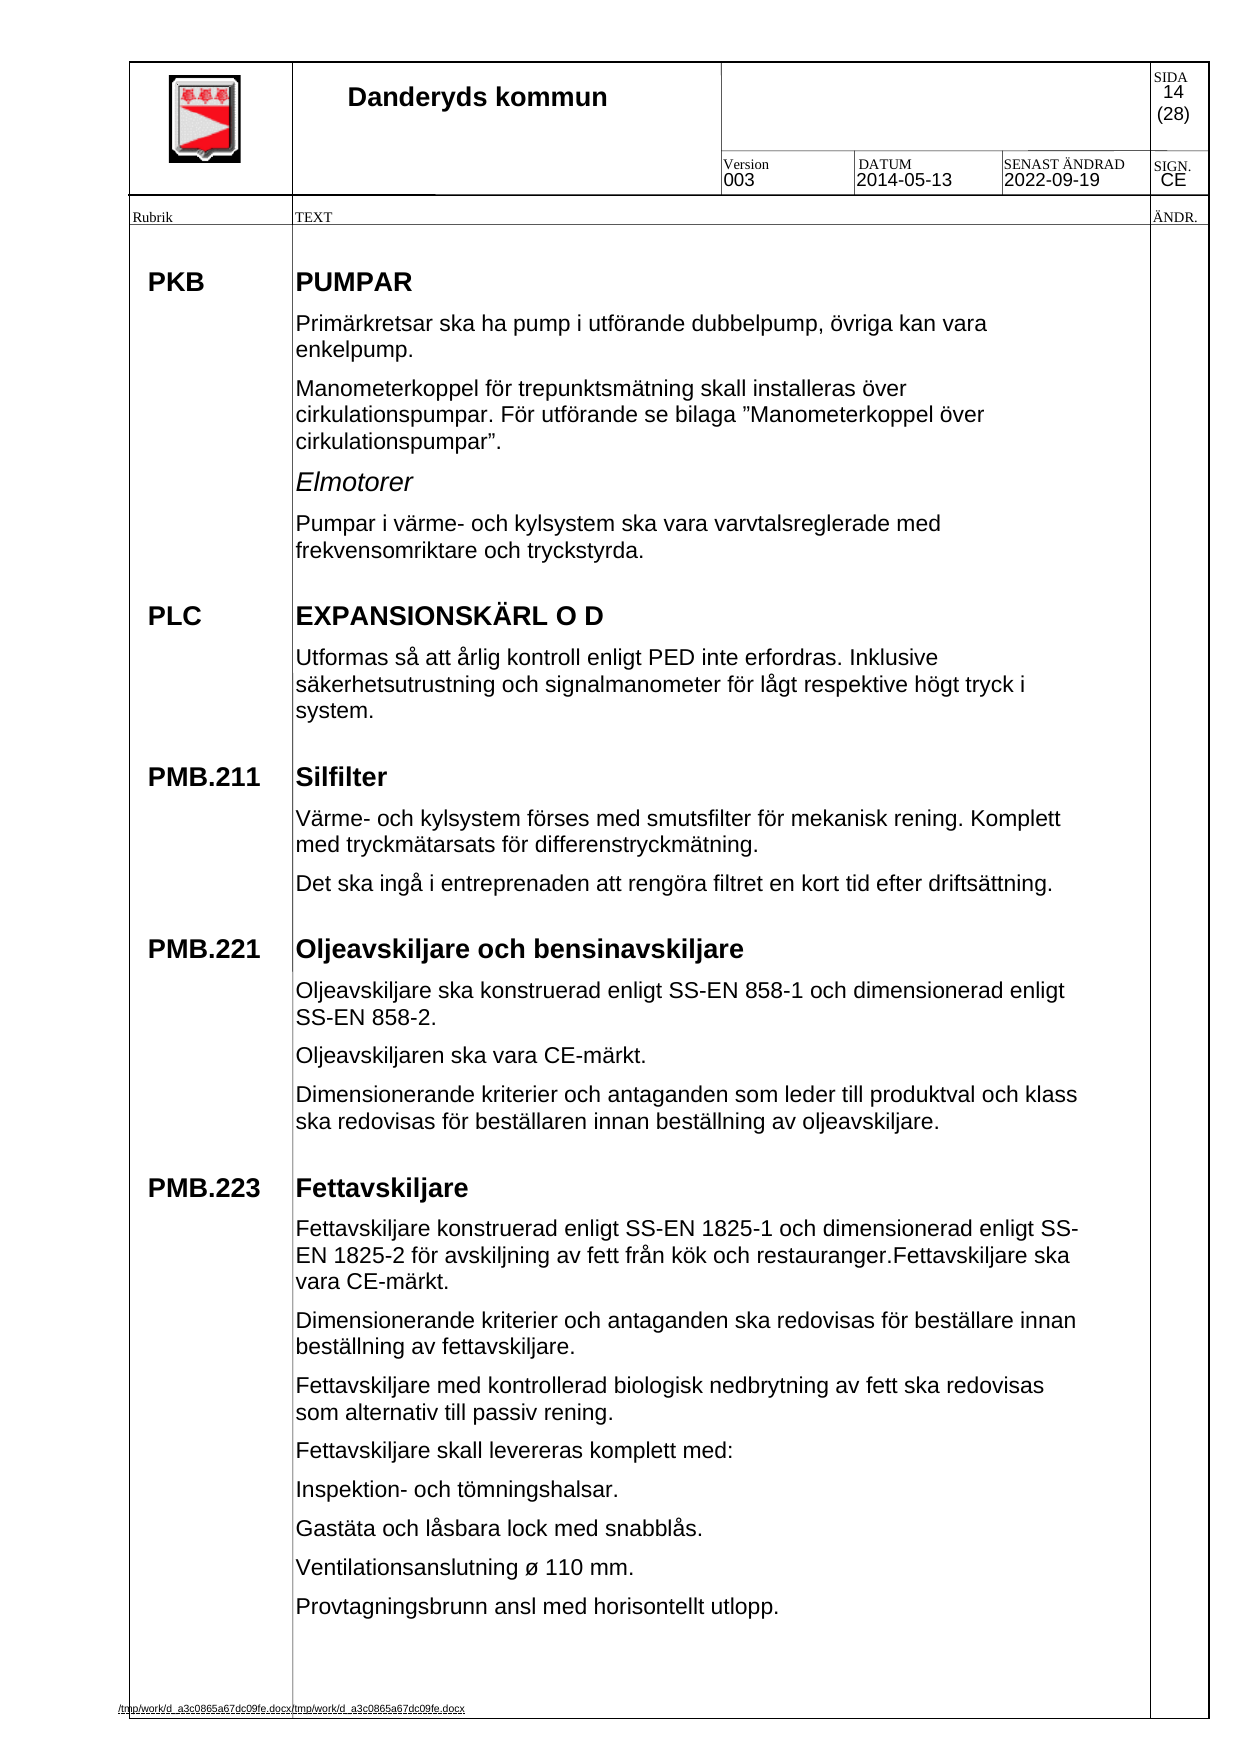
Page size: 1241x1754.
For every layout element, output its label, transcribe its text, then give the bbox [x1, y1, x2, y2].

text Elmotorer [295, 466, 1092, 498]
subtitle PMB.223 Fettavskiljare [148, 1172, 1092, 1203]
text Fettavskiljare med kontrollerad biologisk nedbrytning av fett ska redovisas som alternativ till passiv rening. [295, 1372, 1092, 1425]
text Manometerkoppel för trepunktsmätning skall installeras över cirkulationspumpar. För utförande se bilaga ”Manometerkoppel över cirkulationspumpar”. [295, 375, 1092, 454]
text Utformas så att årlig kontroll enligt PED inte erfordras. Inklusive säkerhetsutrustning och signalmanometer för lågt respektive högt tryck i system. [295, 644, 1092, 723]
text Det ska ingå i entreprenaden att rengöra filtret en kort tid efter driftsättning. [295, 870, 1092, 896]
text Provtagningsbrunn ansl med horisontellt utlopp. [295, 1593, 1092, 1619]
subtitle PKB PUMPAR [148, 266, 1092, 297]
text Fettavskiljare skall levereras komplett med: [295, 1437, 1092, 1464]
text Gastäta och låsbara lock med snabblås. [295, 1515, 1092, 1541]
text Dimensionerande kriterier och antaganden som leder till produktval och klass ska redovisas för beställaren innan beställning av oljeavskiljare. [295, 1081, 1092, 1134]
text Oljeavskiljare ska konstruerad enligt SS-EN 858-1 och dimensionerad enligt SS-EN 858-2. [295, 977, 1092, 1030]
text Värme- och kylsystem förses med smutsfilter för mekanisk rening. Komplett med tryckmätarsats för differenstryckmätning. [295, 804, 1092, 857]
text Pumpar i värme- och kylsystem ska vara varvtalsreglerade med frekvensomriktare och tryckstyrda. [295, 510, 1092, 563]
text Dimensionerande kriterier och antaganden ska redovisas för beställare innan beställning av fettavskiljare. [295, 1307, 1092, 1359]
subtitle PMB.211 Silfilter [148, 761, 1092, 792]
text Primärkretsar ska ha pump i utförande dubbelpump, övriga kan vara enkelpump. [295, 310, 1092, 362]
text Ventilationsanslutning ø 110 mm. [295, 1554, 1092, 1580]
subtitle PLC EXPANSIONSKÄRL O D [148, 600, 1092, 632]
text Fettavskiljare konstruerad enligt SS-EN 1825-1 och dimensionerad enligt SS-EN 1825-2 för avskiljning av fett från kök och restauranger.Fettavskiljare ska vara CE-märkt. [295, 1215, 1092, 1294]
text Inspektion- och tömningshalsar. [295, 1476, 1092, 1502]
subtitle PMB.221 Oljeavskiljare och bensinavskiljare [148, 933, 1092, 965]
text Oljeavskiljaren ska vara CE-märkt. [295, 1042, 1092, 1069]
